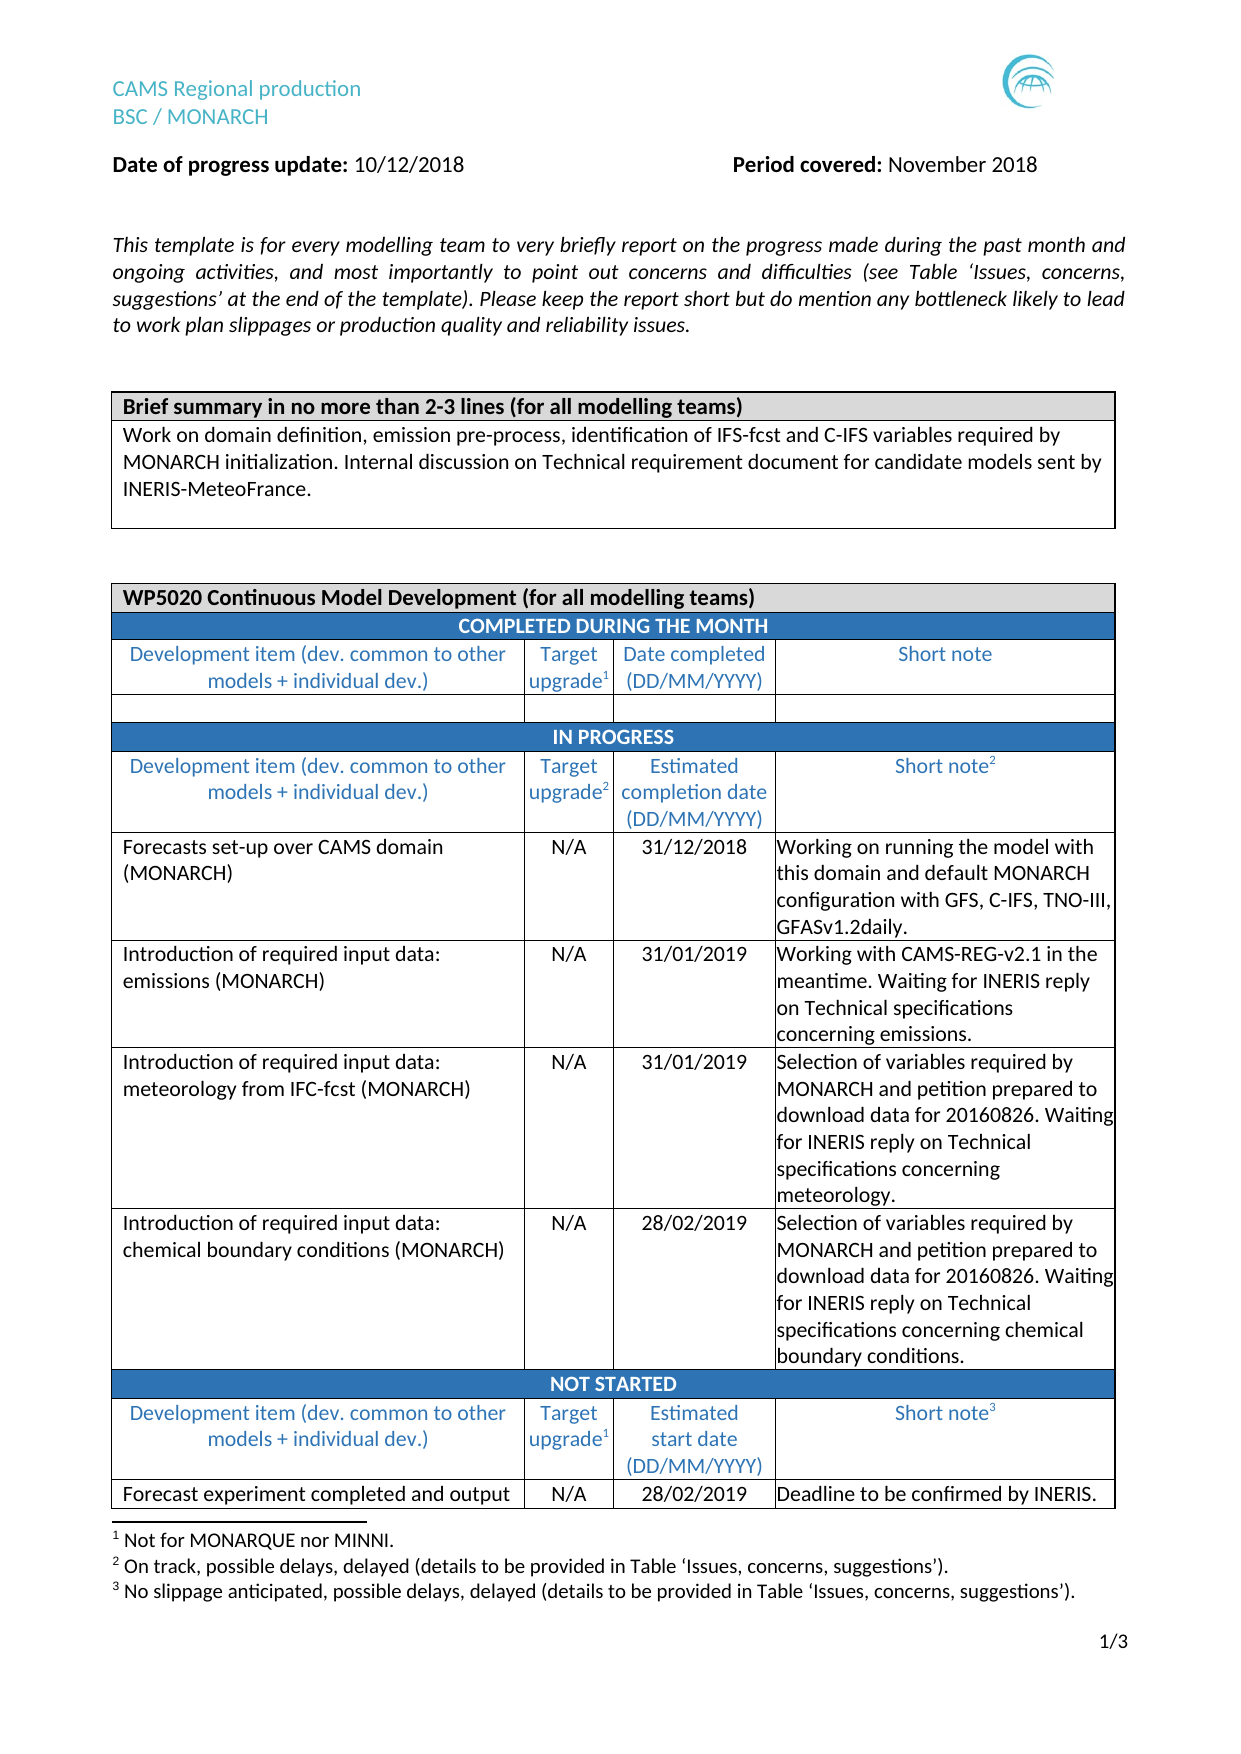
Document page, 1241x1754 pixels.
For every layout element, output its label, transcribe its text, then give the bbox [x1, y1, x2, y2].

table_cell N/A [525, 1209, 613, 1369]
table_cell Introduction of required input data: chemical boundary conditions (MONARCH) [112, 1209, 524, 1369]
table_cell Forecasts set-up over CAMS domain (MONARCH) [112, 833, 524, 939]
text Date of progress update: 10/12/2018 Period covered: November 2018 [112, 150, 1128, 178]
text This template is for every modelling team to very briefly report on the progress made during the past month and ongoing activities, and most importantly to point out concerns and difficulties (see Table ‘Issues, concerns, suggestions’ at the end of the template). Please keep the report short but do mention any bottleneck likely to lead to work plan slippages or production quality and reliability issues. [112, 231, 1128, 338]
table_cell Estimated completion date (DD/MM/YYYY) [614, 752, 775, 832]
table_cell Short note [776, 752, 1114, 832]
table_cell Short note [776, 640, 1114, 694]
table_cell [614, 695, 775, 722]
table_cell COMPLETED DURING THE MONTH [112, 613, 1114, 639]
table_cell Development item (dev. common to other models + individual dev.) [112, 640, 524, 694]
table_cell Working on running the model with this domain and default MONARCH configuration with GFS, C-IFS, TNO-III, GFASv1.2daily. [776, 833, 1114, 939]
table_header WP5020 Continuous Model Development (for all modelling teams) [112, 584, 1114, 612]
table_cell NOT STARTED [112, 1370, 1114, 1398]
table_cell Work on domain definition, emission pre-process, identification of IFS-fcst and C-IFS variables required by MONARCH initialization. Internal discussion on Technical requirement document for candidate models sent by INERIS-MeteoFrance. [112, 421, 1114, 528]
table_cell Development item (dev. common to other models + individual dev.) [112, 752, 524, 832]
table_cell Estimated start date (DD/MM/YYYY) [614, 1399, 775, 1479]
table_cell N/A [525, 941, 613, 1047]
table_cell N/A [525, 1048, 613, 1208]
table_cell 28/02/2019 [614, 1209, 775, 1369]
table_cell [112, 1480, 524, 1507]
table_cell 31/12/2018 [614, 833, 775, 939]
table_cell 31/01/2019 [614, 941, 775, 1047]
table_cell [112, 695, 524, 722]
table_cell [776, 695, 1114, 722]
table_cell Target upgrade1 [525, 1399, 613, 1479]
table_cell Date completed (DD/MM/YYYY) [614, 640, 775, 694]
table_cell 31/01/2019 [614, 1048, 775, 1208]
table_cell Target upgrade2 [525, 752, 613, 832]
table_cell Working with CAMS-REG-v2.1 in the meantime. Waiting for INERIS reply on Technical specifications concerning emissions. [776, 941, 1114, 1047]
table_cell Short note [776, 1399, 1114, 1479]
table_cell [776, 1480, 1114, 1507]
table_cell Introduction of required input data: meteorology from IFC-fcst (MONARCH) [112, 1048, 524, 1208]
table_cell Introduction of required input data: emissions (MONARCH) [112, 941, 524, 1047]
table_cell N/A [525, 1480, 613, 1507]
table_cell Target upgrade [525, 640, 613, 694]
table_cell IN PROGRESS [112, 723, 1114, 751]
table_cell Selection of variables required by MONARCH and petition prepared to download data for 20160826. Waiting for INERIS reply on Technical specifications concerning chemical boundary conditions. [776, 1209, 1114, 1369]
table_cell 28/02/2019 [614, 1480, 775, 1507]
picture [998, 51, 1055, 109]
table_cell Selection of variables required by MONARCH and petition prepared to download data for 20160826. Waiting for INERIS reply on Technical specifications concerning meteorology. [776, 1048, 1114, 1208]
table_header Brief summary in no more than 2-3 lines (for all modelling teams) [112, 393, 1114, 420]
table_cell Development item (dev. common to other models + individual dev.) [112, 1399, 524, 1479]
table_cell N/A [525, 833, 613, 939]
table_cell [525, 695, 613, 722]
